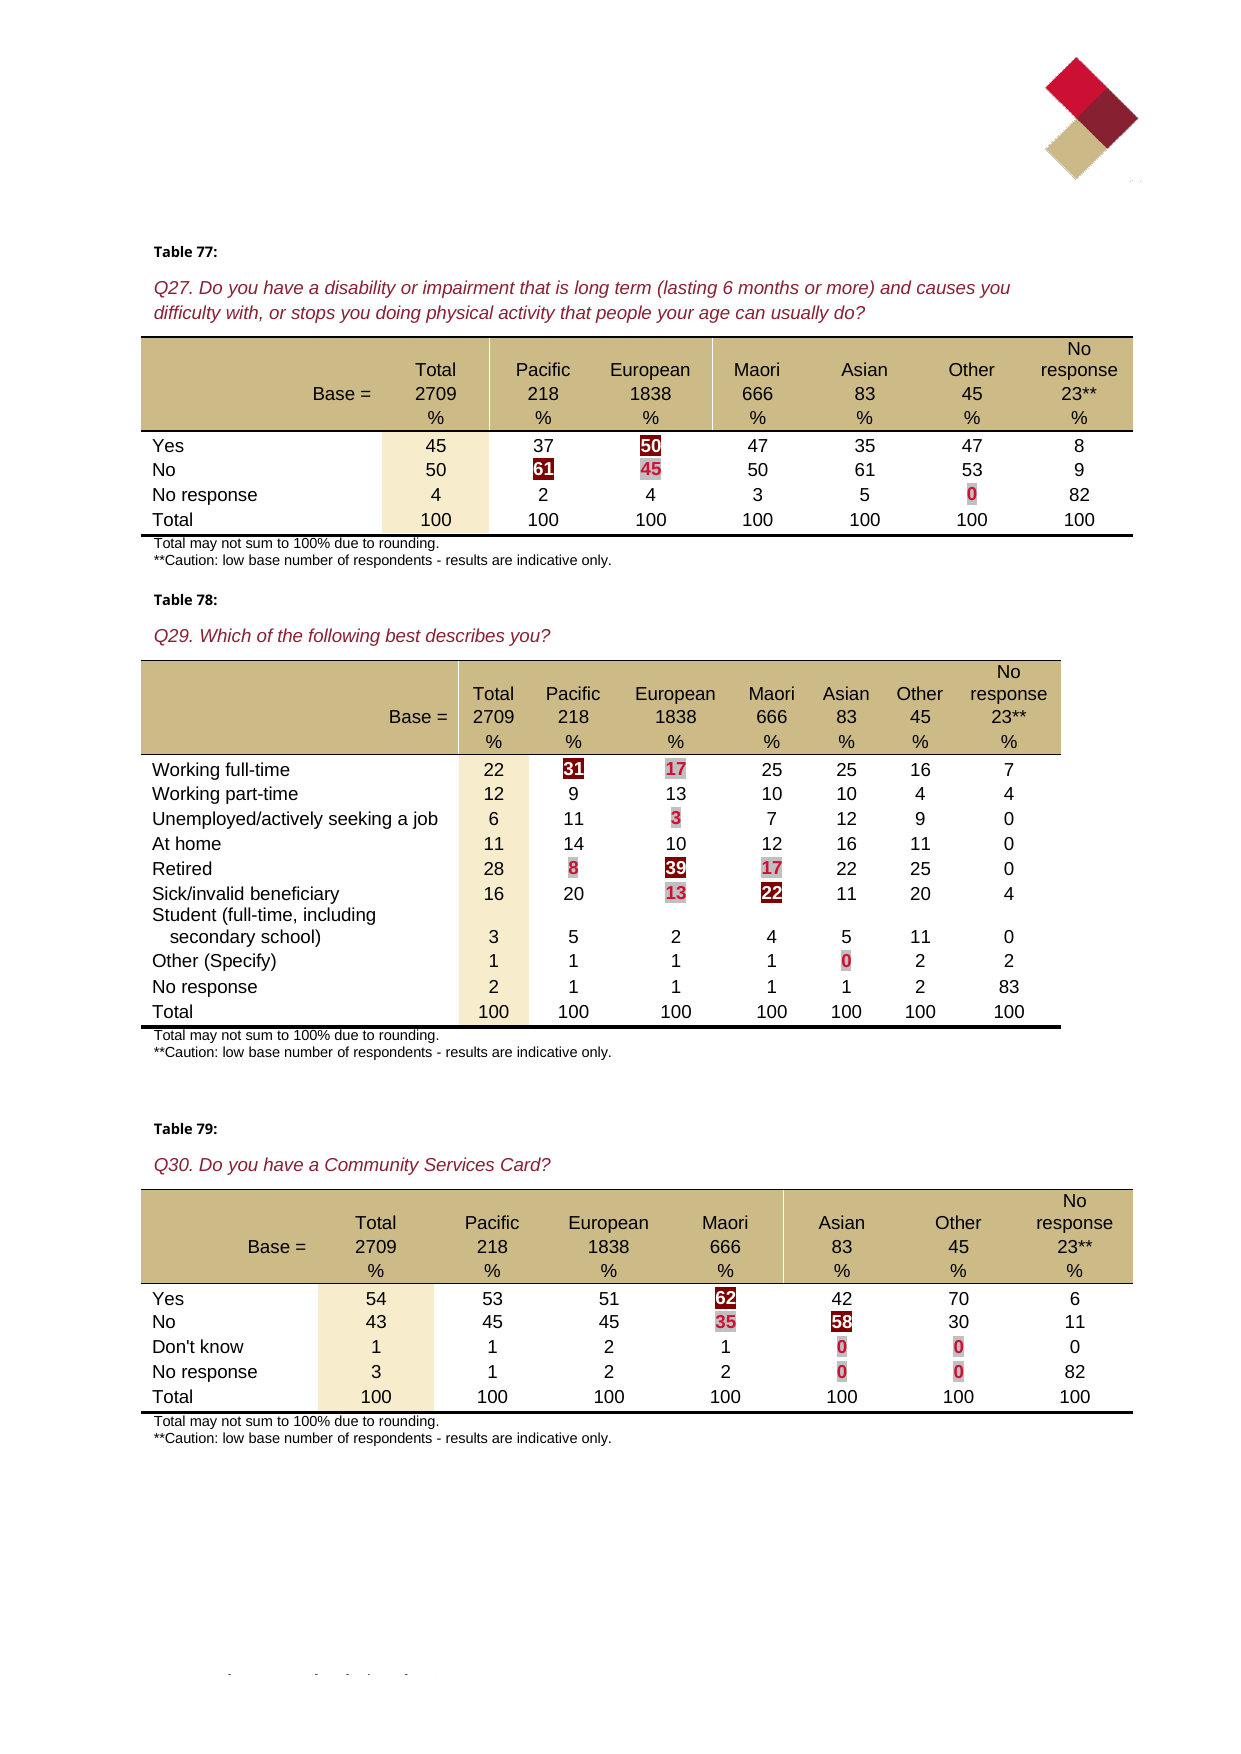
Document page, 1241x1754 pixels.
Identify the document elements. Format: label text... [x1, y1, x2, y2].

text Total may not sum to 100% due to rounding. [153, 537, 1153, 552]
text **Caution: low base number of respondents - results are indicative only. [153, 552, 1153, 568]
text Q30. Do you have a Community Services Card? [153, 1154, 1153, 1176]
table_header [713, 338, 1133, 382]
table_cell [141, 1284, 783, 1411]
text **Caution: low base number of respondents - results are indicative only. [153, 1043, 1153, 1060]
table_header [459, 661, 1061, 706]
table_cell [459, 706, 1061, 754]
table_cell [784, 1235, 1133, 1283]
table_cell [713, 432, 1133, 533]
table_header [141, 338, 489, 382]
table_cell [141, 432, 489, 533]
text **Caution: low base number of respondents - results are indicative only. [153, 1429, 1153, 1446]
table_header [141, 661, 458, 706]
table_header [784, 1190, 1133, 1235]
text Table 77: [153, 242, 1153, 262]
text Table 78: [153, 590, 1153, 610]
text Table 79: [153, 1119, 1153, 1139]
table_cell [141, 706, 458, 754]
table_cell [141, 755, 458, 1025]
text Q27. Do you have a disability or impairment that is long term (lasting 6 months or more) and causes you difficulty with, or stops you doing physical activity that people your age can usually do? [153, 277, 1072, 323]
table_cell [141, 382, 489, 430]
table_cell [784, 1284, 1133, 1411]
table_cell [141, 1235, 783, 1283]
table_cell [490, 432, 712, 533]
text Total may not sum to 100% due to rounding. [153, 1028, 1153, 1043]
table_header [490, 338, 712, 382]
text Total may not sum to 100% due to rounding. [153, 1414, 1153, 1429]
picture [1039, 57, 1142, 182]
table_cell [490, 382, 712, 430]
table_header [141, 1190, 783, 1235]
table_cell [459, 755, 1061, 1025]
text Q29. Which of the following best describes you? [153, 625, 1153, 646]
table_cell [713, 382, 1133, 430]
